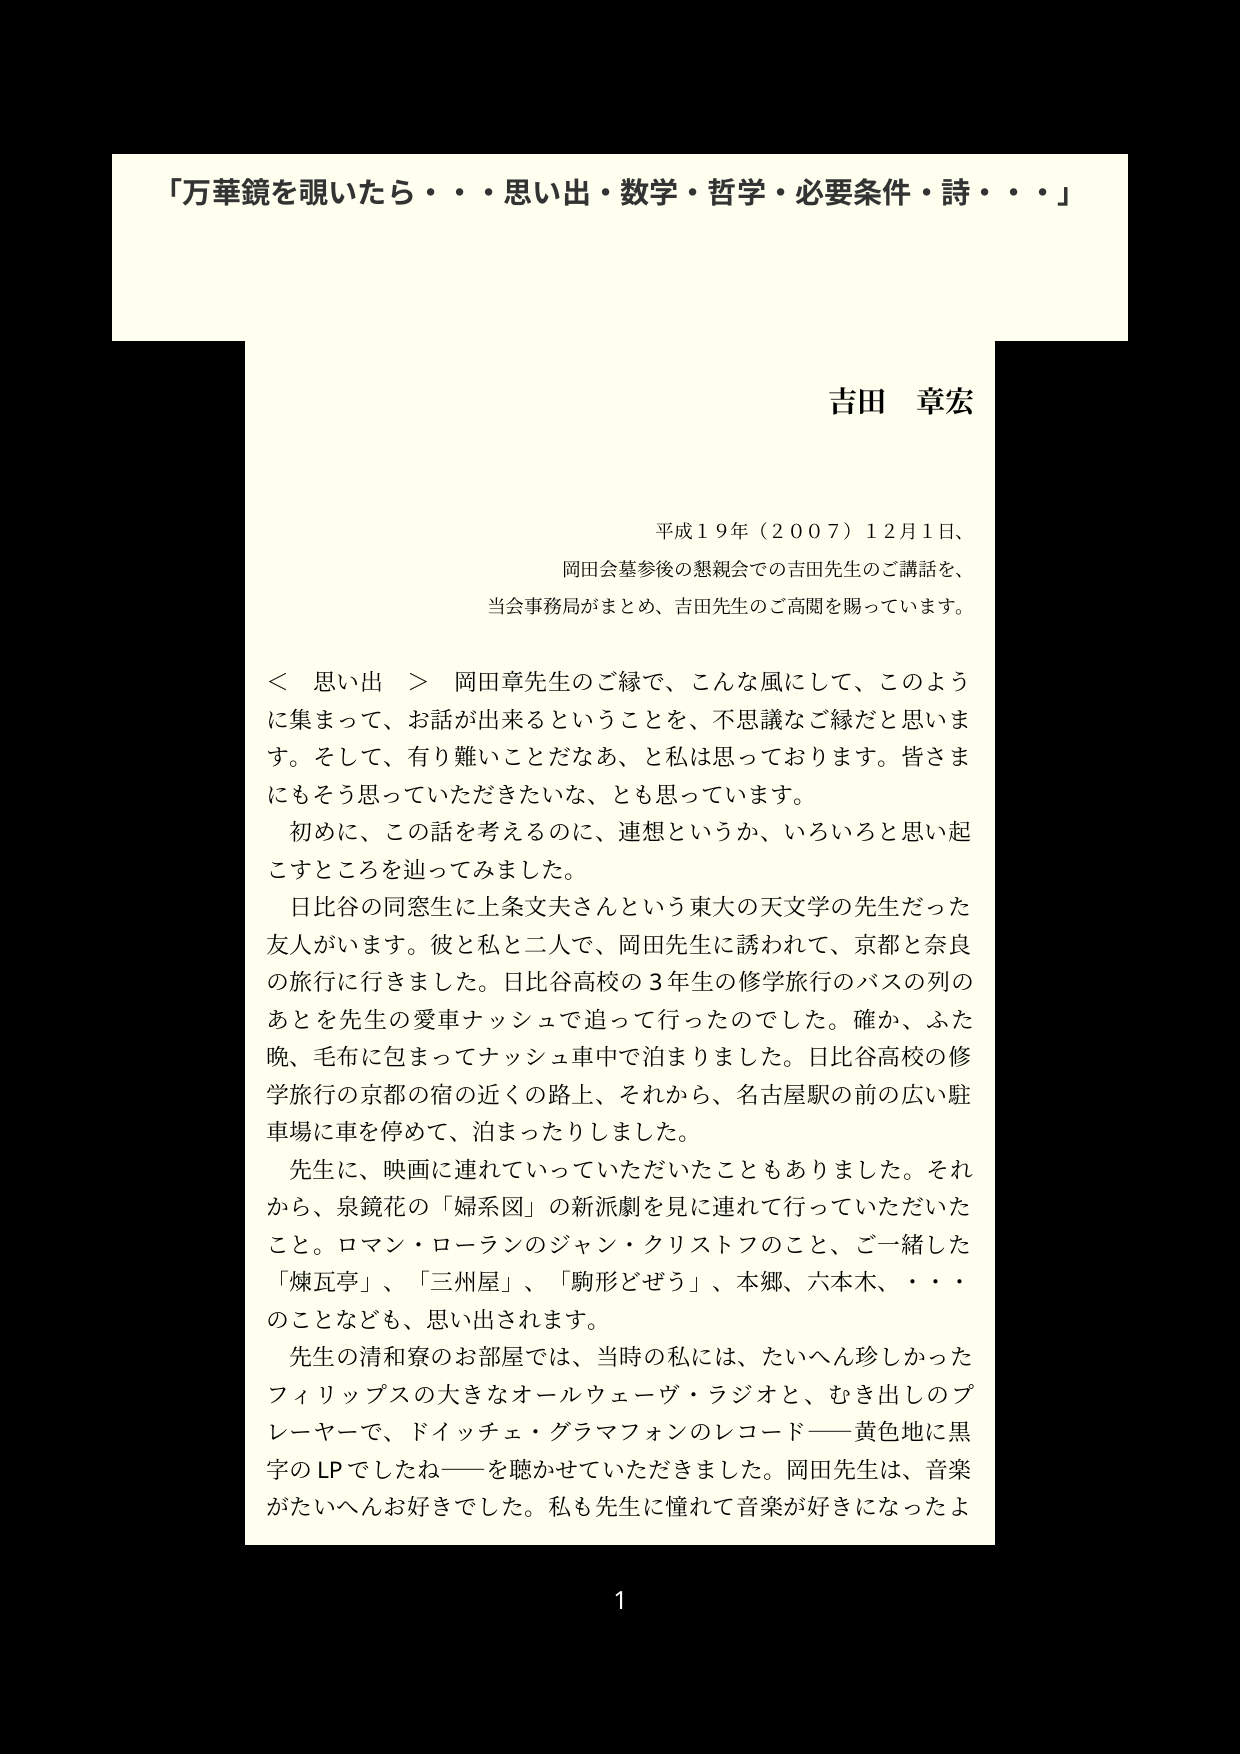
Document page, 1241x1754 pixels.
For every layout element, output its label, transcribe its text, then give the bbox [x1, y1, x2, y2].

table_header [245, 341, 995, 1545]
text 「万華鏡を覗いたら・・・思い出・数学・哲学・必要条件・詩・・・」 [112, 154, 1128, 229]
